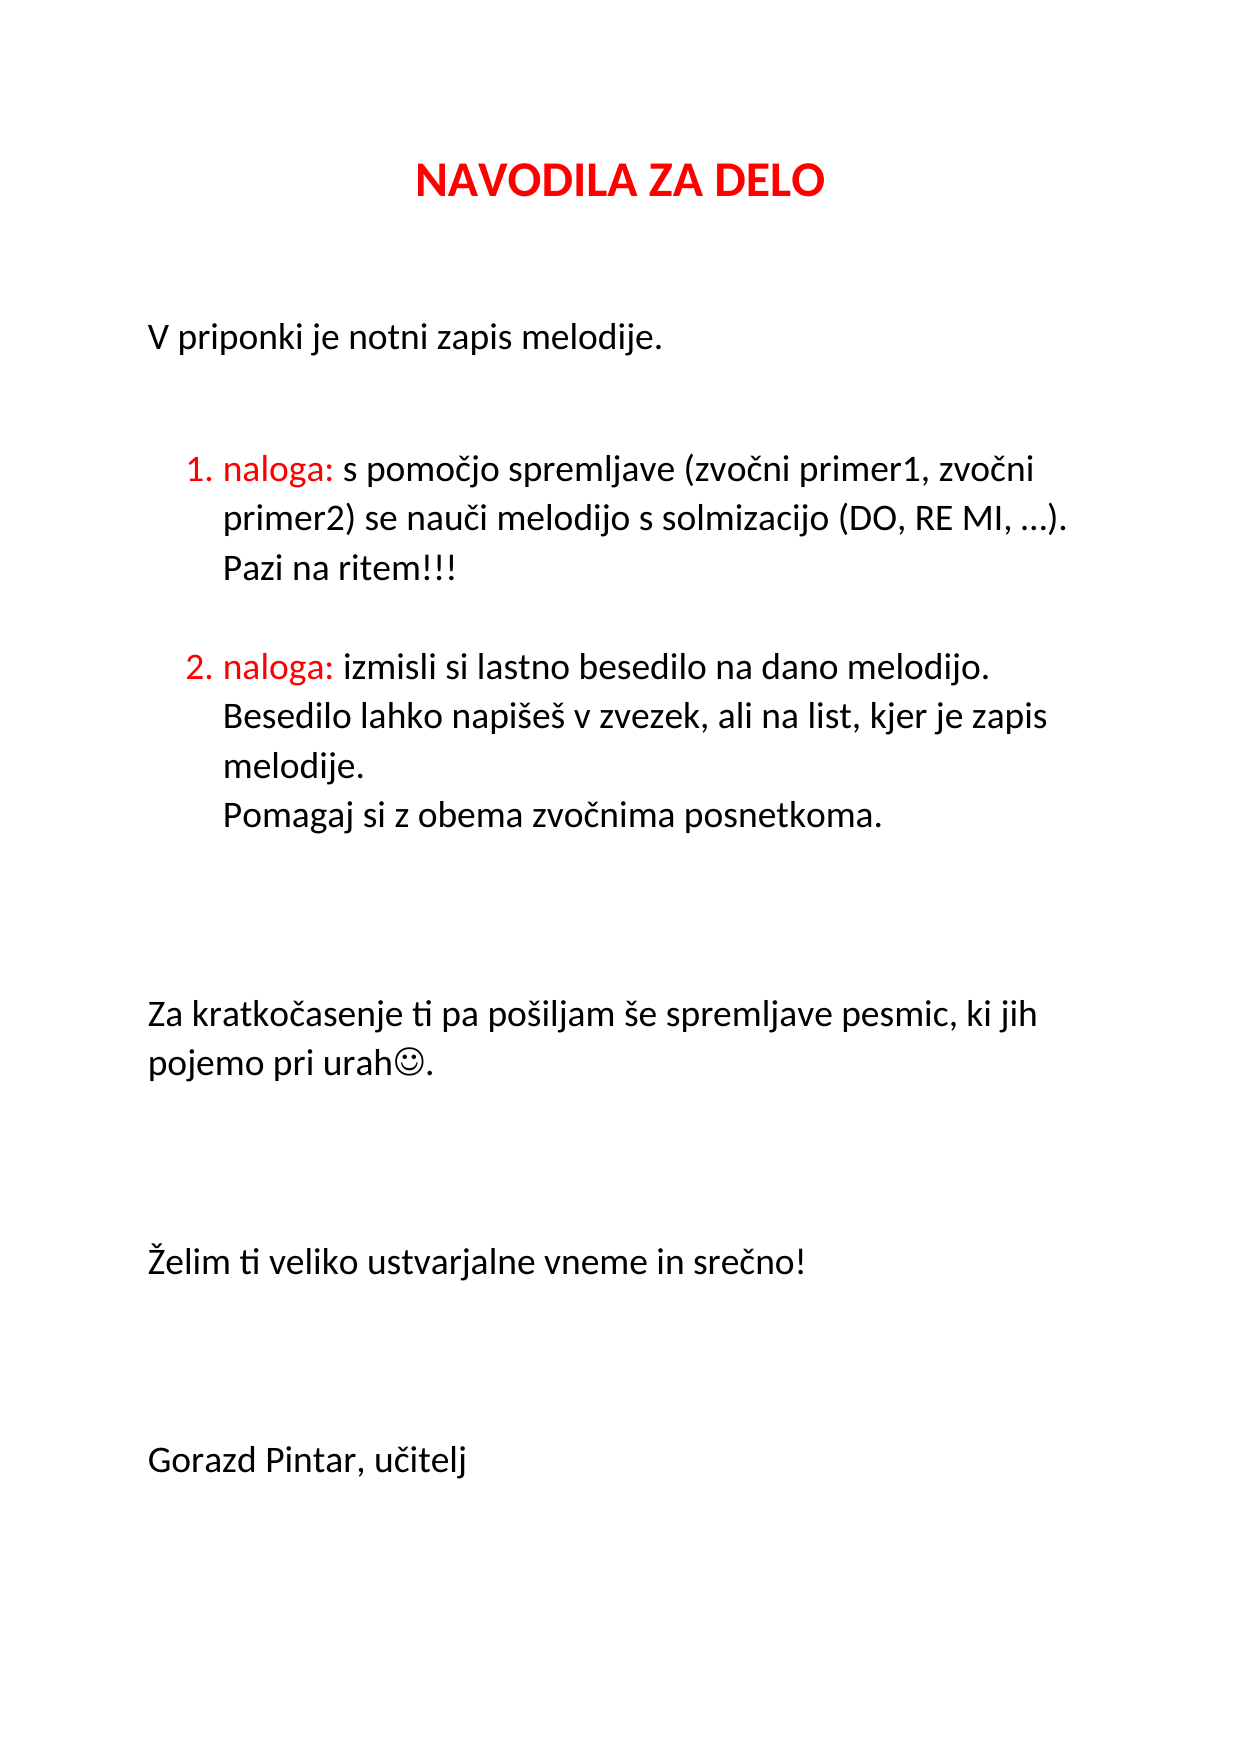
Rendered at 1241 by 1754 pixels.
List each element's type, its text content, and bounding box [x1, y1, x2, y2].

list naloga: s pomočjo spremljave (zvočni primer1, zvočni primer2) se nauči melodijo s solmizacijo (DO, RE MI, …). [185, 445, 1093, 540]
text Želim ti veliko ustvarjalne vneme in srečno! [148, 1238, 1093, 1283]
text Gorazd Pintar, učitelj [148, 1436, 1093, 1482]
list naloga: izmisli si lastno besedilo na dano melodijo. Besedilo lahko napišeš v zvezek, ali na list, kjer je zapis melodije. [185, 643, 1093, 788]
list Pazi na ritem!!! [223, 544, 1093, 590]
text Za kratkočasenje ti pa pošiljam še spremljave pesmic, ki jih pojemo pri urah. [148, 990, 1093, 1085]
list Pomagaj si z obema zvočnima posnetkoma. [223, 791, 1093, 837]
text V priponki je notni zapis melodije. [148, 313, 1093, 358]
text NAVODILA ZA DELO [148, 148, 1093, 209]
